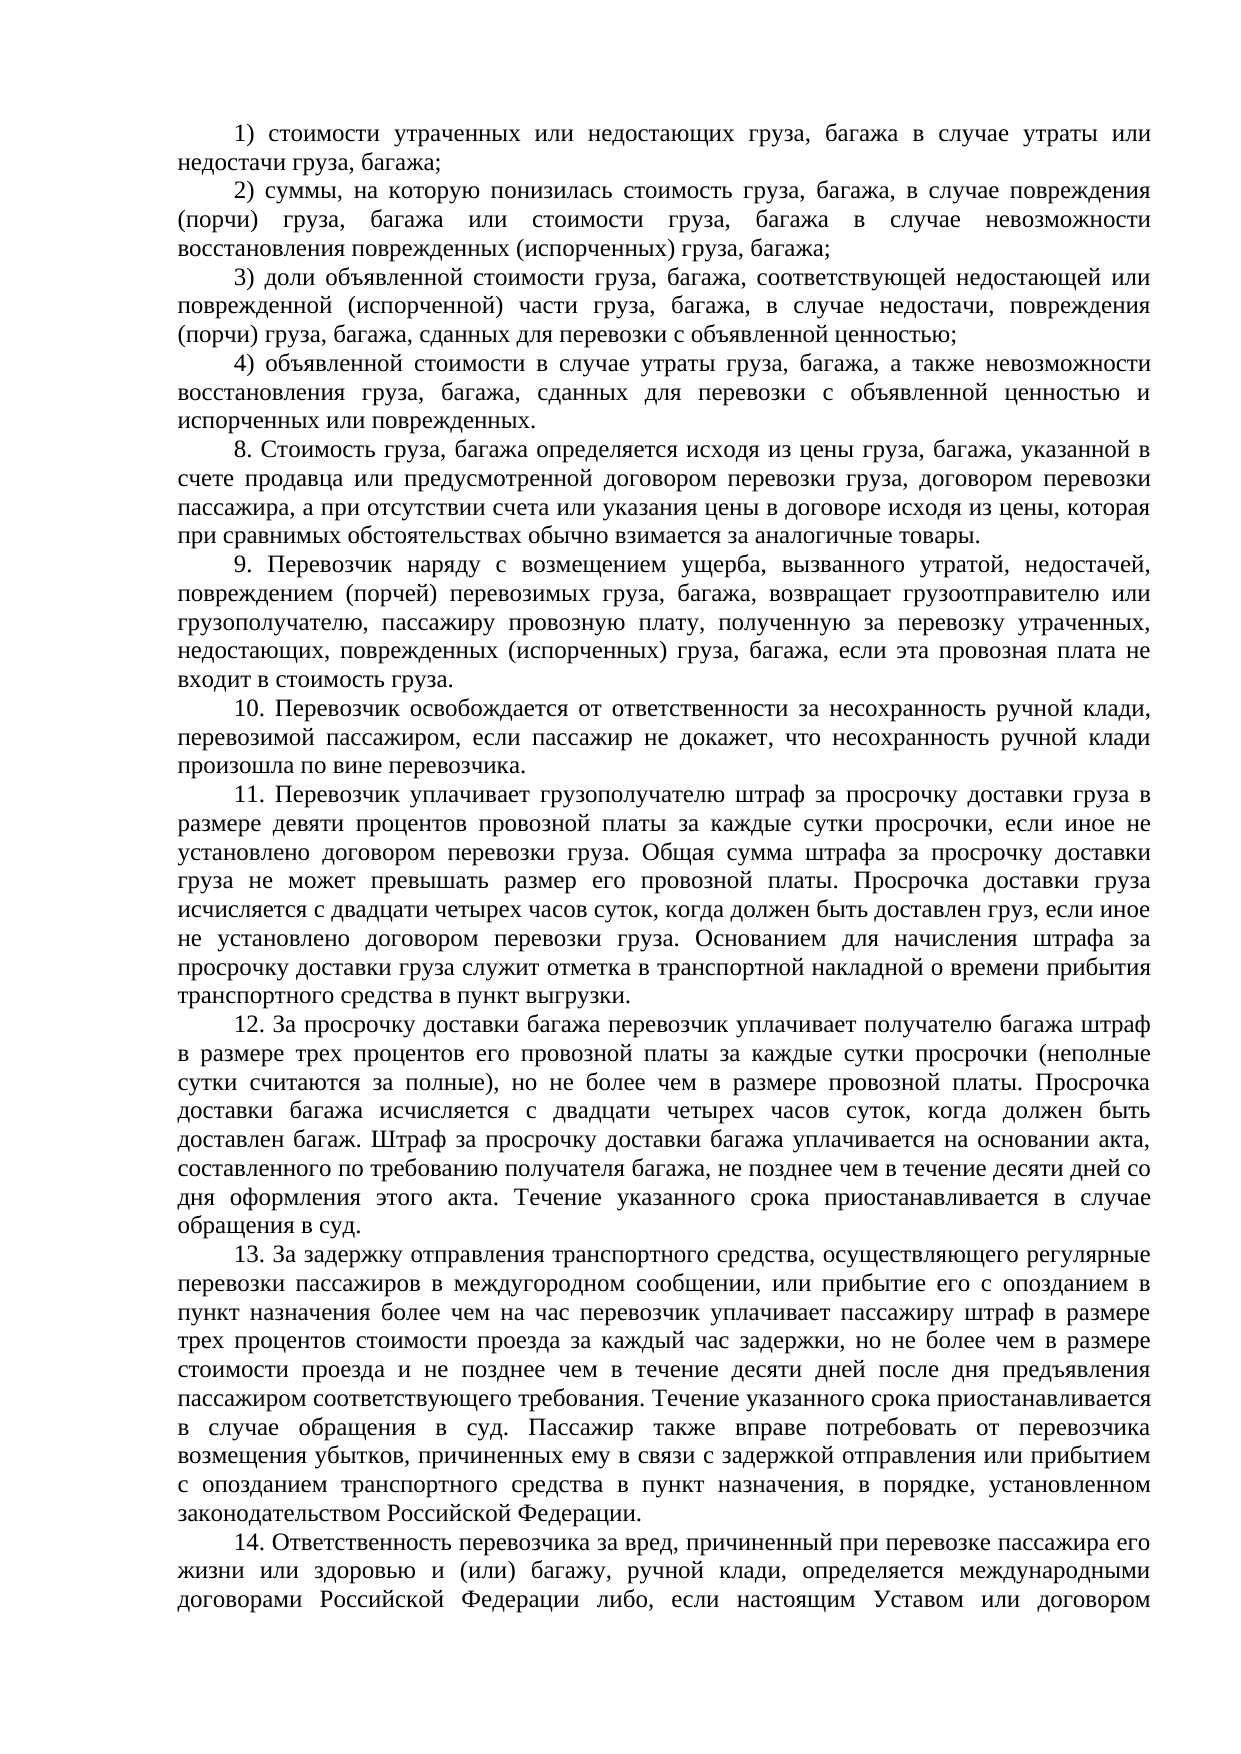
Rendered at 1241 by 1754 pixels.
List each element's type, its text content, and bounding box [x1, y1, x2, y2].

text 12. За просрочку доставки багажа перевозчик уплачивает получателю багажа штраф в размере трех процентов его провозной платы за каждые сутки просрочки (неполные сутки считаются за полные), но не более чем в размере провозной платы. Просрочка доставки багажа исчисляется с двадцати четырех часов суток, когда должен быть доставлен багаж. Штраф за просрочку доставки багажа уплачивается на основании акта, составленного по требованию получателя багажа, не позднее чем в течение десяти дней со дня оформления этого акта. Течение указанного срока приостанавливается в случае обращения в суд. [177, 1009, 1152, 1239]
text 9. Перевозчик наряду с возмещением ущерба, вызванного утратой, недостачей, повреждением (порчей) перевозимых груза, багажа, возвращает грузоотправителю или грузополучателю, пассажиру провозную плату, полученную за перевозку утраченных, недостающих, поврежденных (испорченных) груза, багажа, если эта провозная плата не входит в стоимость груза. [177, 549, 1152, 693]
text 10. Перевозчик освобождается от ответственности за несохранность ручной клади, перевозимой пассажиром, если пассажир не докажет, что несохранность ручной клади произошла по вине перевозчика. [177, 693, 1152, 779]
text 4) объявленной стоимости в случае утраты груза, багажа, а также невозможности восстановления груза, багажа, сданных для перевозки с объявленной ценностью и испорченных или поврежденных. [177, 348, 1152, 434]
text 1) стоимости утраченных или недостающих груза, багажа в случае утраты или недостачи груза, багажа; [177, 118, 1152, 176]
text 3) доли объявленной стоимости груза, багажа, соответствующей недостающей или поврежденной (испорченной) части груза, багажа, в случае недостачи, повреждения (порчи) груза, багажа, сданных для перевозки с объявленной ценностью; [177, 262, 1152, 348]
text 2) суммы, на которую понизилась стоимость груза, багажа, в случае повреждения (порчи) груза, багажа или стоимости груза, багажа в случае невозможности восстановления поврежденных (испорченных) груза, багажа; [177, 176, 1152, 262]
text 8. Стоимость груза, багажа определяется исходя из цены груза, багажа, указанной в счете продавца или предусмотренной договором перевозки груза, договором перевозки пассажира, а при отсутствии счета или указания цены в договоре исходя из цены, которая при сравнимых обстоятельствах обычно взимается за аналогичные товары. [177, 434, 1152, 549]
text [177, 1527, 1152, 1613]
text 13. За задержку отправления транспортного средства, осуществляющего регулярные перевозки пассажиров в междугородном сообщении, или прибытие его с опозданием в пункт назначения более чем на час перевозчик уплачивает пассажиру штраф в размере трех процентов стоимости проезда за каждый час задержки, но не более чем в размере стоимости проезда и не позднее чем в течение десяти дней после дня предъявления пассажиром соответствующего требования. Течение указанного срока приостанавливается в случае обращения в суд. Пассажир также вправе потребовать от перевозчика возмещения убытков, причиненных ему в связи с задержкой отправления или прибытием с опозданием транспортного средства в пункт назначения, в порядке, установленном законодательством Российской Федерации. [177, 1239, 1152, 1527]
text 11. Перевозчик уплачивает грузополучателю штраф за просрочку доставки груза в размере девяти процентов провозной платы за каждые сутки просрочки, если иное не установлено договором перевозки груза. Общая сумма штрафа за просрочку доставки груза не может превышать размер его провозной платы. Просрочка доставки груза исчисляется с двадцати четырех часов суток, когда должен быть доставлен груз, если иное не установлено договором перевозки груза. Основанием для начисления штрафа за просрочку доставки груза служит отметка в транспортной накладной о времени прибытия транспортного средства в пункт выгрузки. [177, 779, 1152, 1009]
